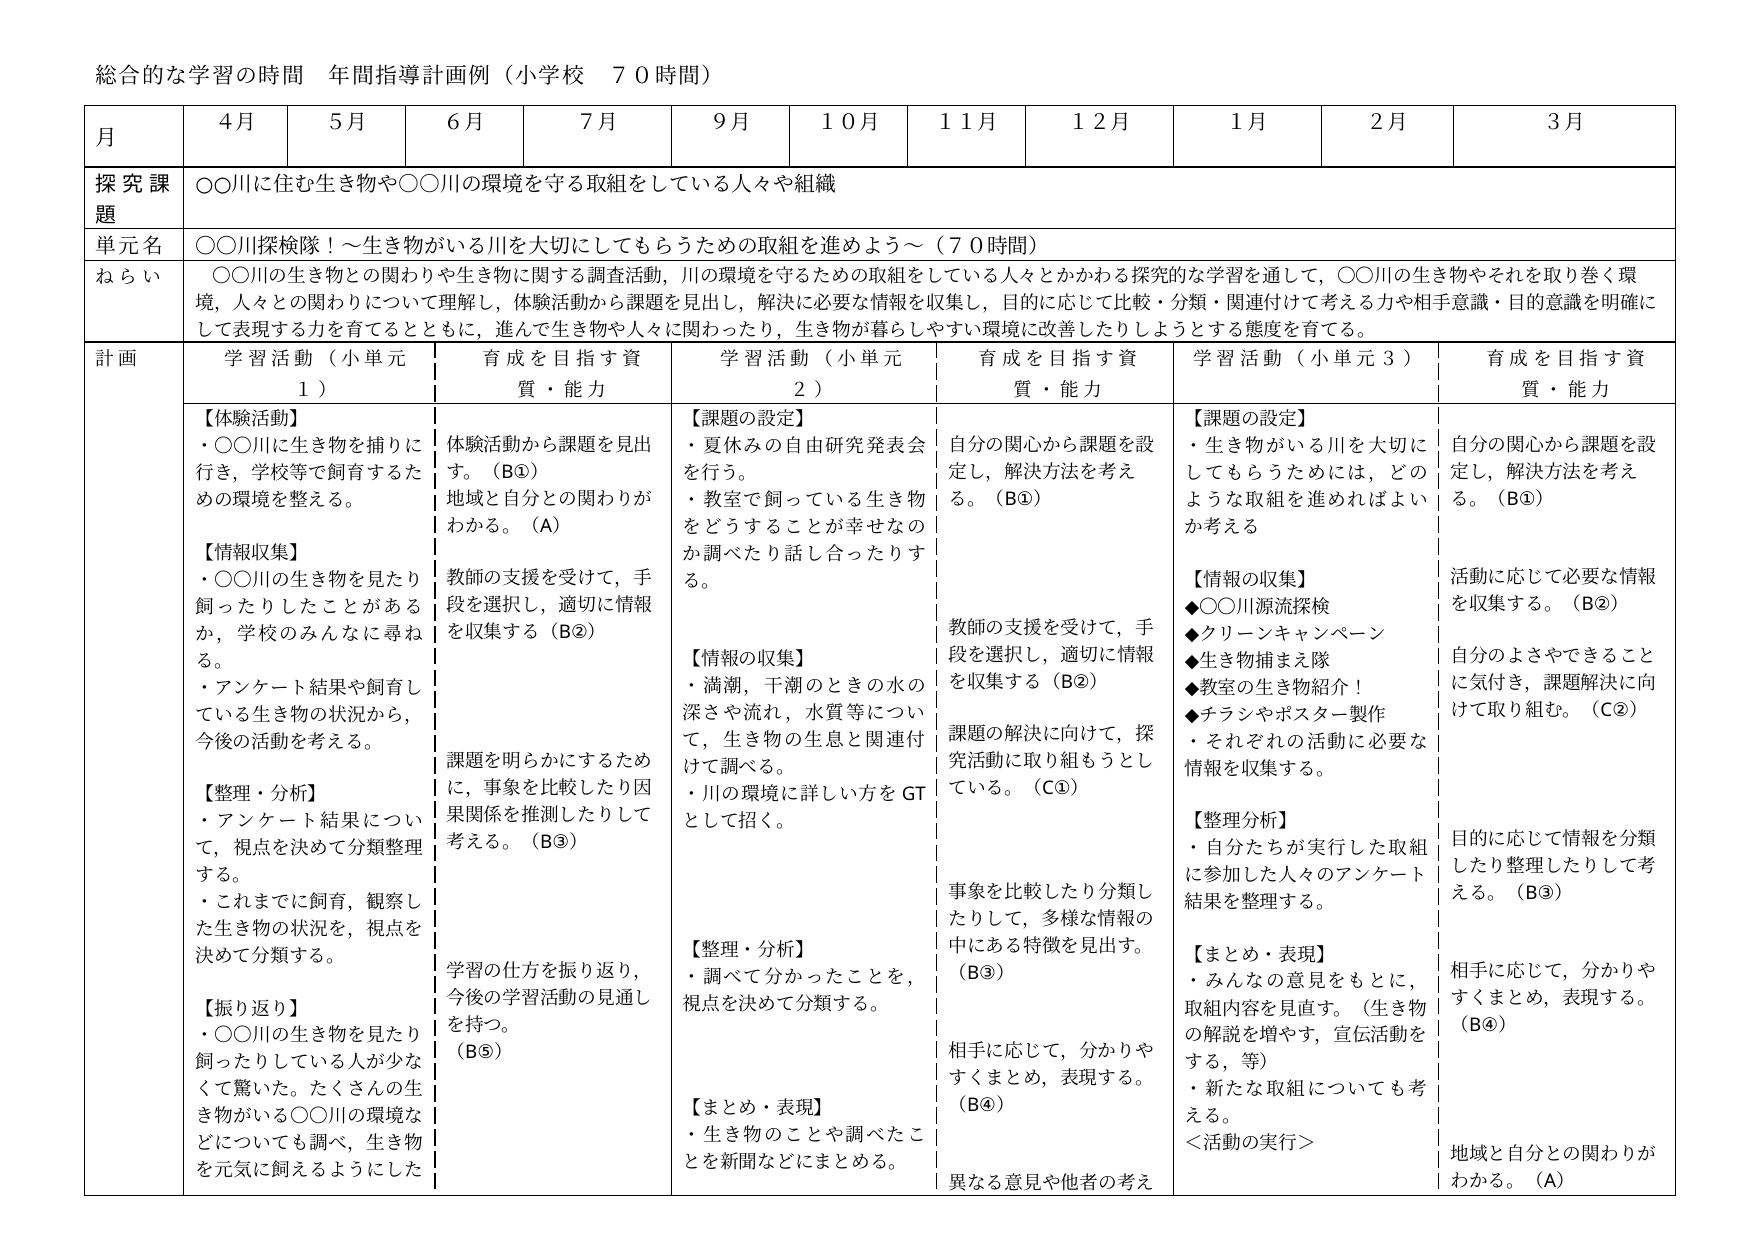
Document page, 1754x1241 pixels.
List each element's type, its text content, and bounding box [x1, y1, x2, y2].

table_header １１月 [908, 106, 1025, 166]
table_cell 計画 [85, 343, 183, 1194]
table_header １月 [1174, 106, 1321, 166]
table_header ５月 [288, 106, 405, 166]
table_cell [435, 404, 671, 1194]
table_cell 学習活動（小単元３） [1174, 343, 1439, 403]
table_cell 育成を目指す資質・能力 [435, 343, 671, 403]
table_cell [672, 404, 937, 1194]
table_header ９月 [672, 106, 789, 166]
table_cell ねらい [85, 261, 183, 341]
table_cell 育成を目指す資質・能力 [1439, 343, 1675, 403]
table_cell 〇〇川探検隊！～生き物がいる川を大切にしてもらうための取組を進めよう～（７０時間） [184, 229, 1675, 259]
table_cell 〇〇川の生き物との関わりや生き物に関する調査活動，川の環境を守るための取組をしている人々とかかわる探究的な学習を通して，〇〇川の生き物やそれを取り巻く環境，人々との関わりについて理解し，体験活動から課題を見出し，解決に必要な情報を収集し，目的に応じて比較・分類・関連付けて考える力や相手意識・目的意識を明確にして表現する力を育てるとともに，進んで生き物や人々に関わったり，生き物が暮らしやすい環境に改善したりしようとする態度を育てる。 [184, 261, 1675, 341]
table_header １２月 [1026, 106, 1173, 166]
table_cell 単元名 [85, 229, 183, 259]
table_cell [937, 404, 1173, 1194]
table_header ４月 [184, 106, 287, 166]
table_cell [1174, 404, 1439, 1194]
table_header ７月 [524, 106, 671, 166]
table_header ３月 [1454, 106, 1675, 166]
table_cell ○○川に住む生き物や○○川の環境を守る取組をしている人々や組織 [184, 168, 1675, 228]
table_cell 探究課題 [85, 168, 183, 228]
table_header ６月 [406, 106, 523, 166]
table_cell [184, 404, 435, 1194]
table_header １０月 [790, 106, 907, 166]
table_cell 学習活動（小単元２） [672, 343, 937, 403]
table_header 月 [85, 106, 183, 166]
table_cell 育成を目指す資質・能力 [937, 343, 1173, 403]
table_cell 学習活動（小単元１） [184, 343, 435, 403]
text 総合的な学習の時間 年間指導計画例（小学校 ７０時間） [95, 44, 1659, 105]
table_header ２月 [1322, 106, 1453, 166]
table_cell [1439, 404, 1675, 1194]
